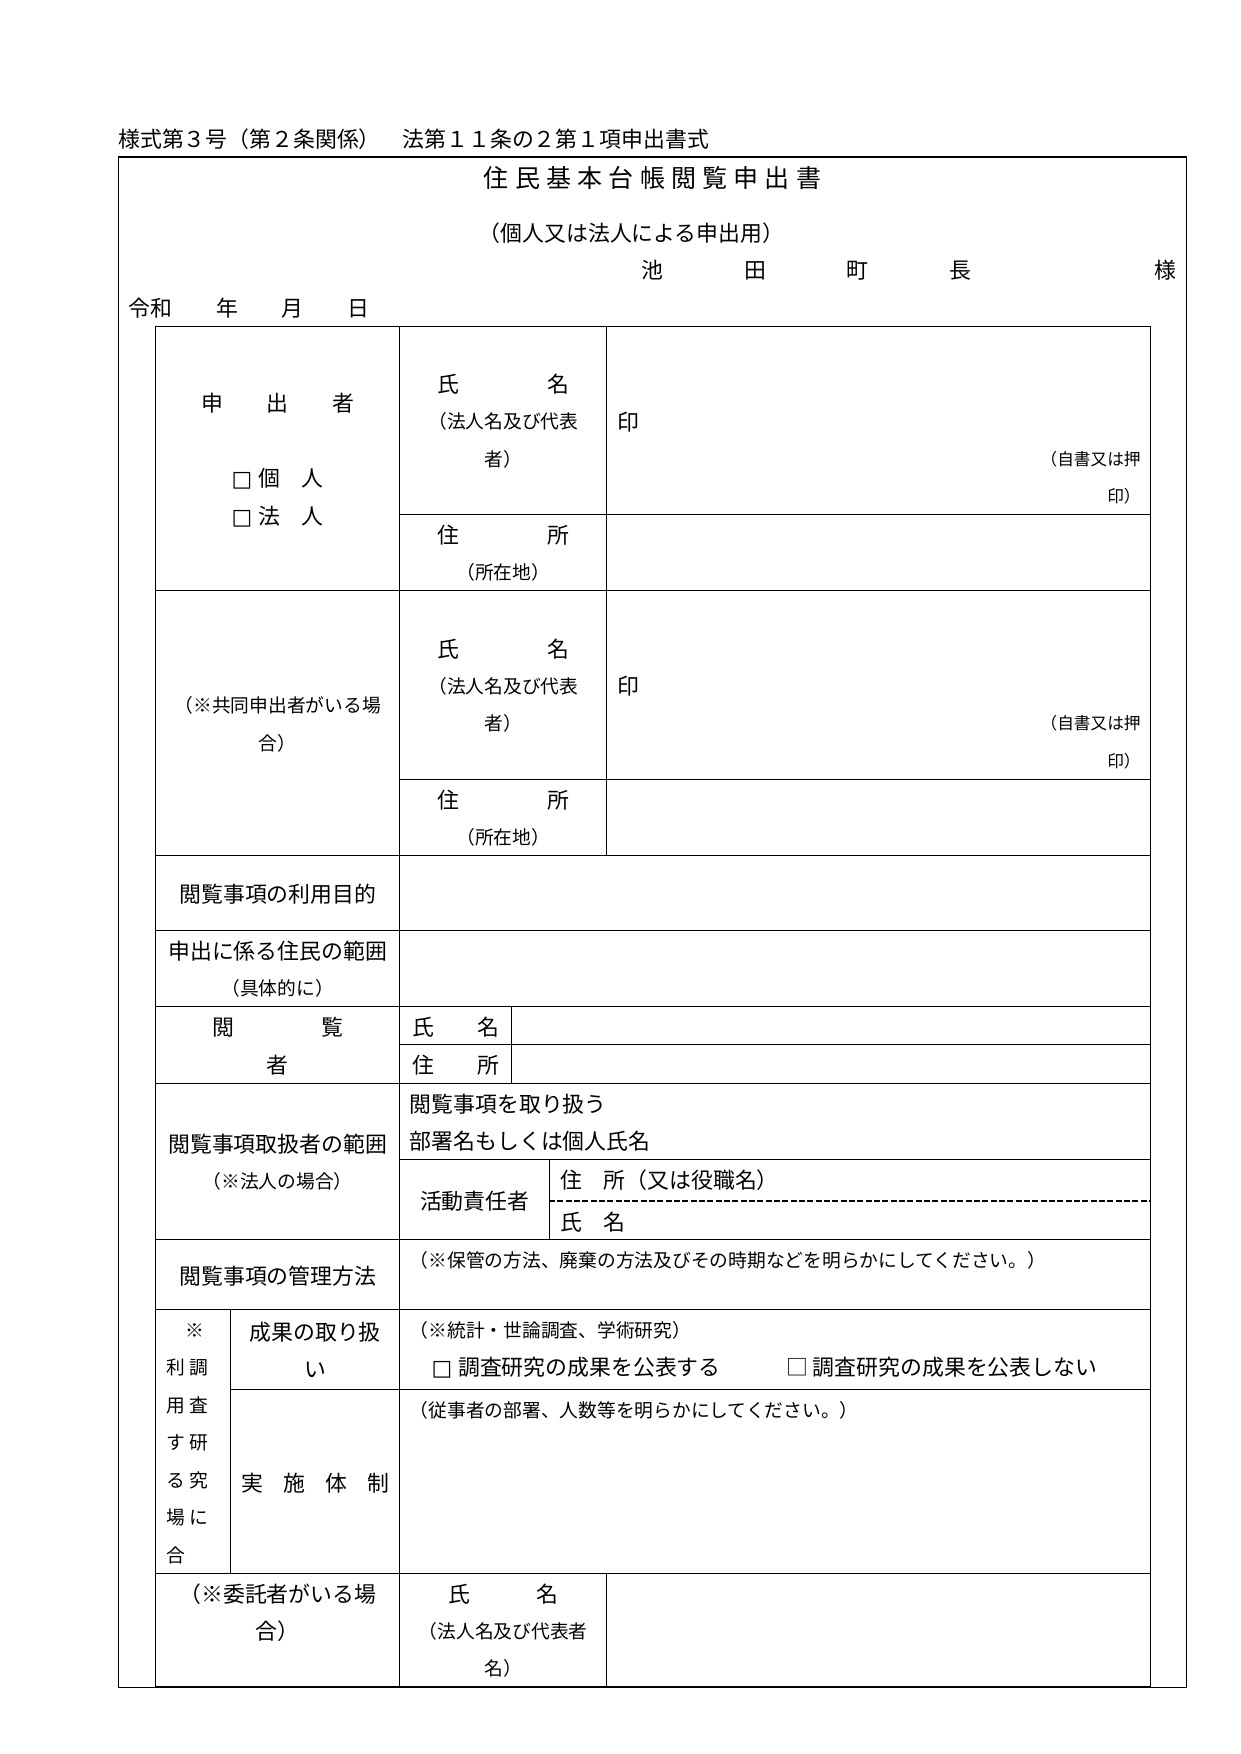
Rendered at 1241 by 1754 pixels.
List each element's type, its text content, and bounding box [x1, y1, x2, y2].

text 様式第３号（第２条関係） 法第１１条の２第１項申出書式 [118, 119, 1122, 156]
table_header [119, 158, 1186, 1687]
